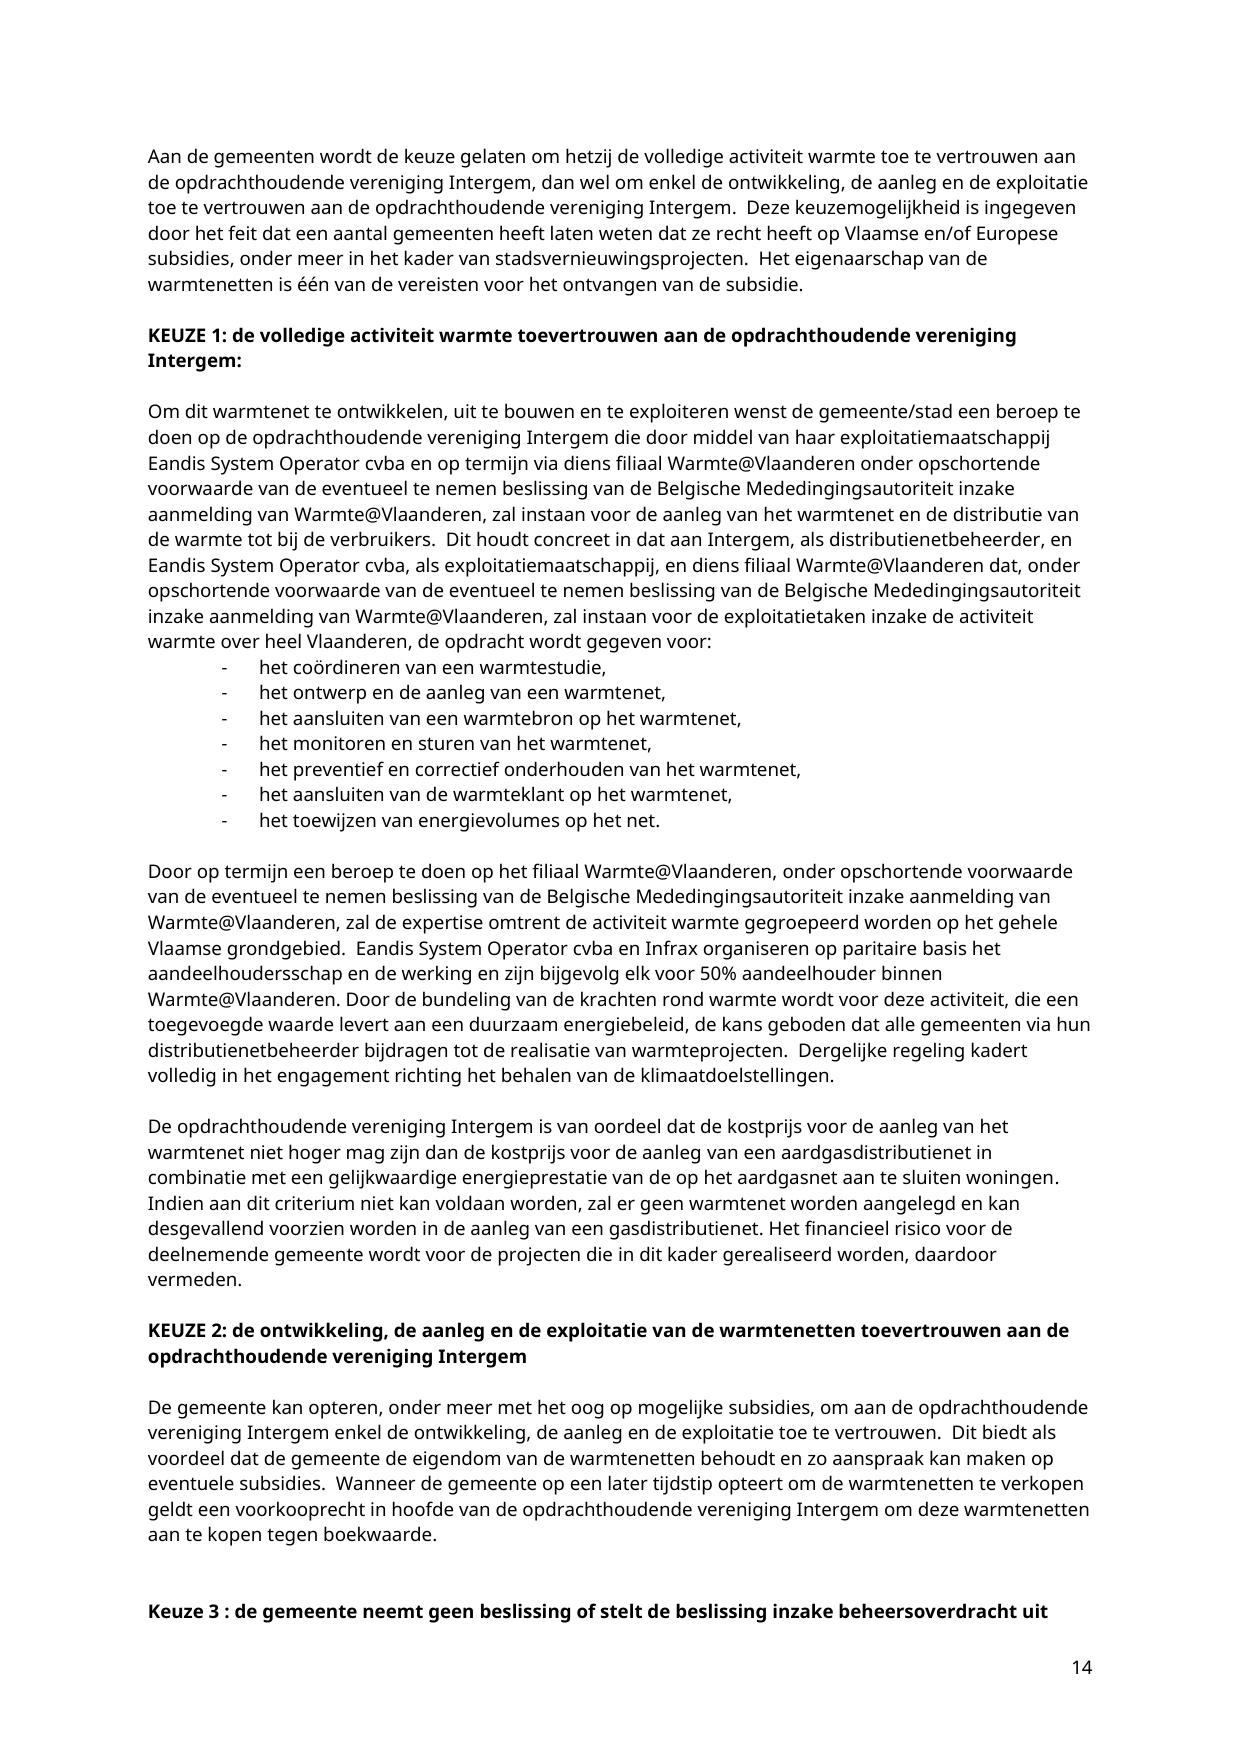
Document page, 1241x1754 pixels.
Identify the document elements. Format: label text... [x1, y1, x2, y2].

text Door op termijn een beroep te doen op het filiaal Warmte@Vlaanderen, onder opschortende voorwaarde van de eventueel te nemen beslissing van de Belgische Mededingingsautoriteit inzake aanmelding van Warmte@Vlaanderen, zal de expertise omtrent de activiteit warmte gegroepeerd worden op het gehele Vlaamse grondgebied. Eandis System Operator cvba en Infrax organiseren op paritaire basis het aandeelhoudersschap en de werking en zijn bijgevolg elk voor 50% aandeelhouder binnen Warmte@Vlaanderen. Door de bundeling van de krachten rond warmte wordt voor deze activiteit, die een toegevoegde waarde levert aan een duurzaam energiebeleid, de kans geboden dat alle gemeenten via hun distributienetbeheerder bijdragen tot de realisatie van warmteprojecten. Dergelijke regeling kadert volledig in het engagement richting het behalen van de klimaatdoelstellingen. [148, 858, 1092, 1088]
text KEUZE 1: de volledige activiteit warmte toevertrouwen aan de opdrachthoudende vereniging Intergem: [148, 322, 1092, 373]
list het aansluiten van een warmtebron op het warmtenet, [221, 705, 1092, 731]
text De gemeente kan opteren, onder meer met het oog op mogelijke subsidies, om aan de opdrachthoudende vereniging Intergem enkel de ontwikkeling, de aanleg en de exploitatie toe te vertrouwen. Dit biedt als voordeel dat de gemeente de eigendom van de warmtenetten behoudt en zo aanspraak kan maken op eventuele subsidies. Wanneer de gemeente op een later tijdstip opteert om de warmtenetten te verkopen geldt een voorkooprecht in hoofde van de opdrachthoudende vereniging Intergem om deze warmtenetten aan te kopen tegen boekwaarde. [148, 1394, 1092, 1547]
list het monitoren en sturen van het warmtenet, [221, 731, 1092, 756]
text Om dit warmtenet te ontwikkelen, uit te bouwen en te exploiteren wenst de gemeente/stad een beroep te doen op de opdrachthoudende vereniging Intergem die door middel van haar exploitatiemaatschappij Eandis System Operator cvba en op termijn via diens filiaal Warmte@Vlaanderen onder opschortende voorwaarde van de eventueel te nemen beslissing van de Belgische Mededingingsautoriteit inzake aanmelding van Warmte@Vlaanderen, zal instaan voor de aanleg van het warmtenet en de distributie van de warmte tot bij de verbruikers. Dit houdt concreet in dat aan Intergem, als distributienetbeheerder, en Eandis System Operator cvba, als exploitatiemaatschappij, en diens filiaal Warmte@Vlaanderen dat, onder opschortende voorwaarde van de eventueel te nemen beslissing van de Belgische Mededingingsautoriteit inzake aanmelding van Warmte@Vlaanderen, zal instaan voor de exploitatietaken inzake de activiteit warmte over heel Vlaanderen, de opdracht wordt gegeven voor: [148, 399, 1092, 654]
text Keuze 3 : de gemeente neemt geen beslissing of stelt de beslissing inzake beheersoverdracht uit [148, 1598, 1092, 1624]
list het ontwerp en de aanleg van een warmtenet, [221, 679, 1092, 705]
text Aan de gemeenten wordt de keuze gelaten om hetzij de volledige activiteit warmte toe te vertrouwen aan de opdrachthoudende vereniging Intergem, dan wel om enkel de ontwikkeling, de aanleg en de exploitatie toe te vertrouwen aan de opdrachthoudende vereniging Intergem. Deze keuzemogelijkheid is ingegeven door het feit dat een aantal gemeenten heeft laten weten dat ze recht heeft op Vlaamse en/of Europese subsidies, onder meer in het kader van stadsvernieuwingsprojecten. Het eigenaarschap van de warmtenetten is één van de vereisten voor het ontvangen van de subsidie. [148, 144, 1092, 297]
list het coördineren van een warmtestudie, [221, 654, 1092, 679]
list het aansluiten van de warmteklant op het warmtenet, [221, 782, 1092, 807]
text KEUZE 2: de ontwikkeling, de aanleg en de exploitatie van de warmtenetten toevertrouwen aan de opdrachthoudende vereniging Intergem [148, 1318, 1092, 1369]
list het toewijzen van energievolumes op het net. [221, 807, 1092, 833]
list het preventief en correctief onderhouden van het warmtenet, [221, 756, 1092, 782]
text De opdrachthoudende vereniging Intergem is van oordeel dat de kostprijs voor de aanleg van het warmtenet niet hoger mag zijn dan de kostprijs voor de aanleg van een aardgasdistributienet in combinatie met een gelijkwaardige energieprestatie van de op het aardgasnet aan te sluiten woningen. Indien aan dit criterium niet kan voldaan worden, zal er geen warmtenet worden aangelegd en kan desgevallend voorzien worden in de aanleg van een gasdistributienet. Het financieel risico voor de deelnemende gemeente wordt voor de projecten die in dit kader gerealiseerd worden, daardoor vermeden. [148, 1113, 1092, 1292]
